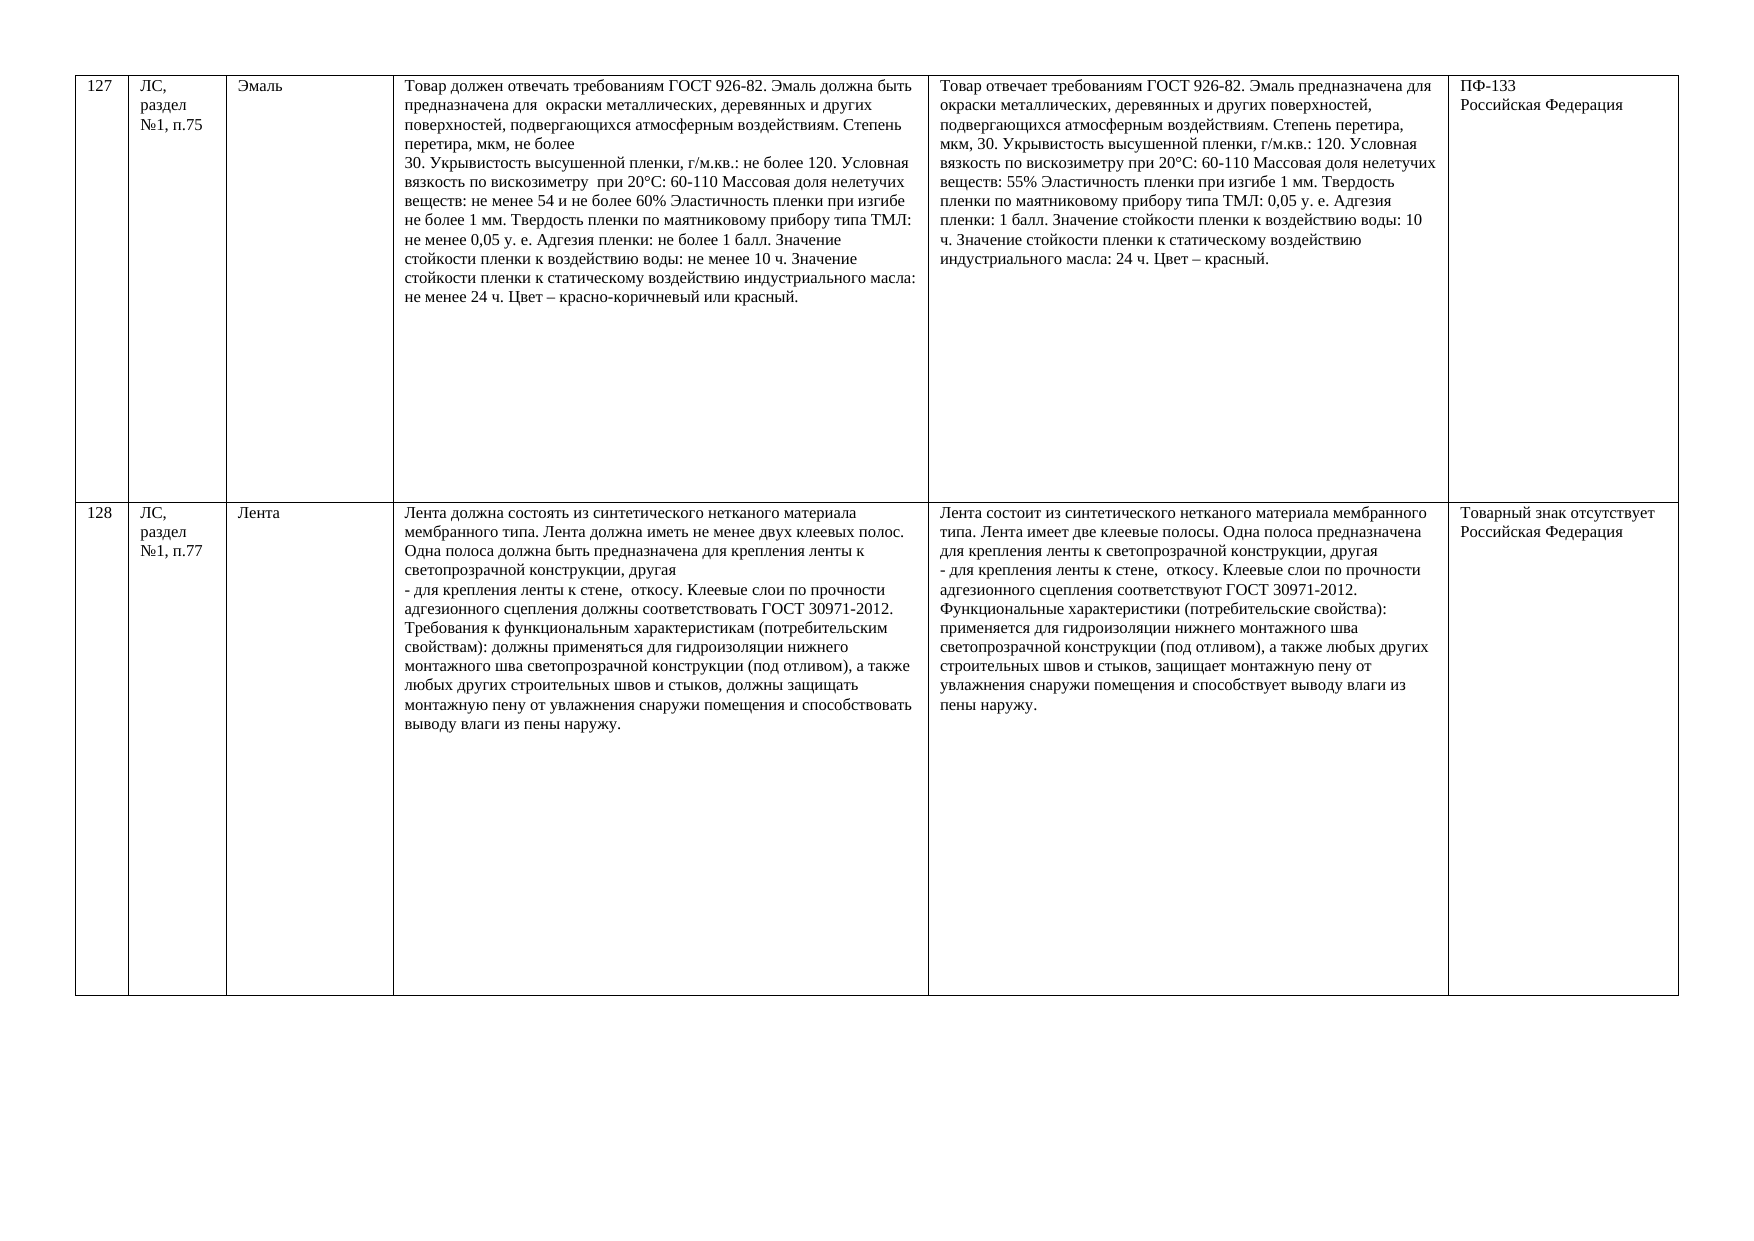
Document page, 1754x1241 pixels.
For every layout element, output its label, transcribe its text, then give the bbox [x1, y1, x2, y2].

table_cell ЛС, раздел №1, п.77 [129, 503, 226, 995]
table_cell 127 [76, 76, 128, 502]
table_cell Лента состоит из синтетического нетканого материала мембранного типа. Лента имеет две клеевые полосы. Одна полоса предназначена для крепления ленты к светопрозрачной конструкции, другая - для крепления ленты к стене, откосу. Клеевые слои по прочности адгезионного сцепления соответствуют ГОСТ 30971-2012. Функциональные характеристики (потребительские свойства): применяется для гидроизоляции нижнего монтажного шва светопрозрачной конструкции (под отливом), а также любых других строительных швов и стыков, защищает монтажную пену от увлажнения снаружи помещения и способствует выводу влаги из пены наружу. [929, 503, 1448, 995]
table_cell ПФ-133 Российская Федерация [1449, 76, 1678, 502]
table_cell ЛС, раздел №1, п.75 [129, 76, 226, 502]
table_cell Товар должен отвечать требованиям ГОСТ 926-82. Эмаль должна быть предназначена для окраски металлических, деревянных и других поверхностей, подвергающихся атмосферным воздействиям. Степень перетира, мкм, не более 30. Укрывистость высушенной пленки, г/м.кв.: не более 120. Условная вязкость по вискозиметру при 20°С: 60-110 Массовая доля нелетучих веществ: не менее 54 и не более 60% Эластичность пленки при изгибе не более 1 мм. Твердость пленки по маятниковому прибору типа ТМЛ: не менее 0,05 у. е. Адгезия пленки: не более 1 балл. Значение стойкости пленки к воздействию воды: не менее 10 ч. Значение стойкости пленки к статическому воздействию индустриального масла: не менее 24 ч. Цвет – красно-коричневый или красный. [394, 76, 928, 502]
table_cell Лента [227, 503, 393, 995]
table_cell Эмаль [227, 76, 393, 502]
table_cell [1449, 503, 1678, 995]
table_cell Товар отвечает требованиям ГОСТ 926-82. Эмаль предназначена для окраски металлических, деревянных и других поверхностей, подвергающихся атмосферным воздействиям. Степень перетира, мкм, 30. Укрывистость высушенной пленки, г/м.кв.: 120. Условная вязкость по вискозиметру при 20°С: 60-110 Массовая доля нелетучих веществ: 55% Эластичность пленки при изгибе 1 мм. Твердость пленки по маятниковому прибору типа ТМЛ: 0,05 у. е. Адгезия пленки: 1 балл. Значение стойкости пленки к воздействию воды: 10 ч. Значение стойкости пленки к статическому воздействию индустриального масла: 24 ч. Цвет – красный. [929, 76, 1448, 502]
table_cell 128 [76, 503, 128, 995]
table_cell Лента должна состоять из синтетического нетканого материала мембранного типа. Лента должна иметь не менее двух клеевых полос. Одна полоса должна быть предназначена для крепления ленты к светопрозрачной конструкции, другая - для крепления ленты к стене, откосу. Клеевые слои по прочности адгезионного сцепления должны соответствовать ГОСТ 30971-2012. Требования к функциональным характеристикам (потребительским свойствам): должны применяться для гидроизоляции нижнего монтажного шва светопрозрачной конструкции (под отливом), а также любых других строительных швов и стыков, должны защищать монтажную пену от увлажнения снаружи помещения и способствовать выводу влаги из пены наружу. [394, 503, 928, 995]
